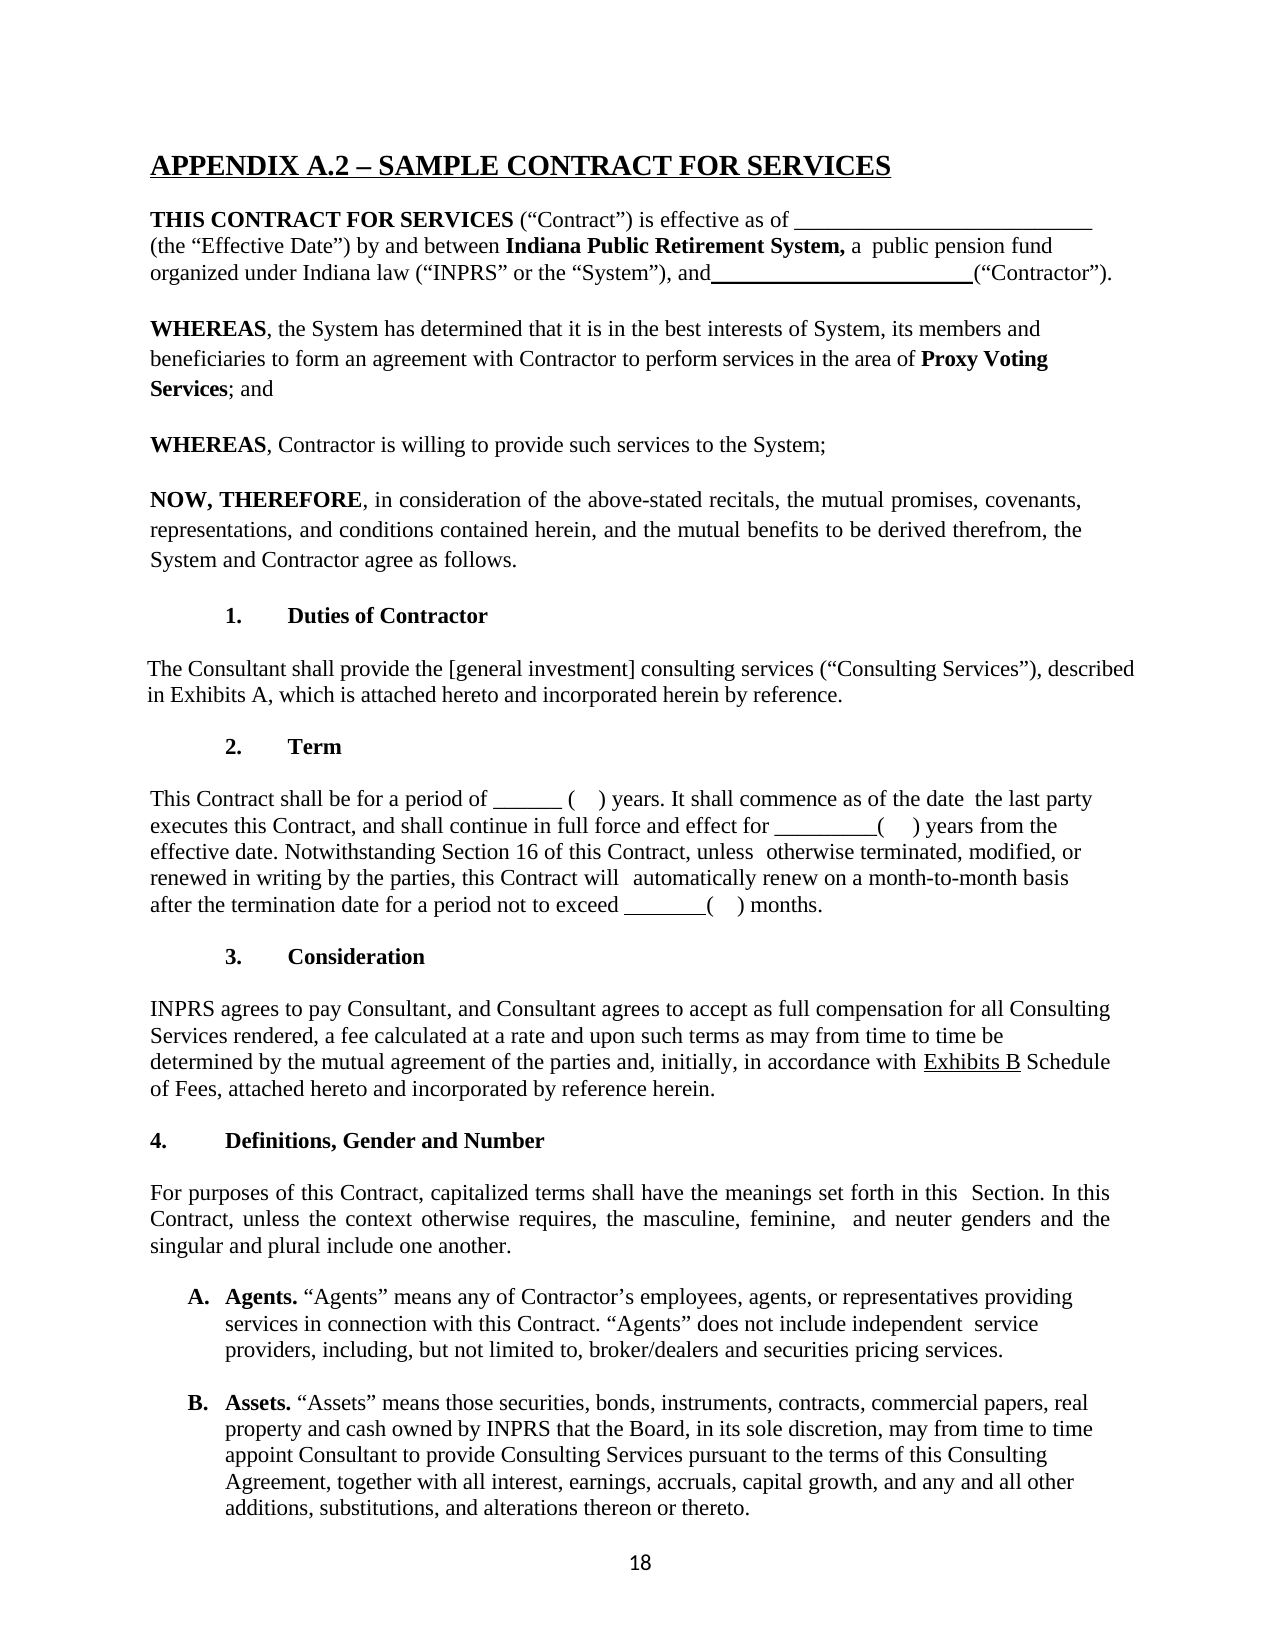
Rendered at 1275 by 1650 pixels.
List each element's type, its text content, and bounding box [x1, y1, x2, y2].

text NOW, THEREFORE, in consideration of the above-stated recitals, the mutual promises, covenants, representations, and conditions contained herein, and the mutual benefits to be derived therefrom, the System and Contractor agree as follows. [150, 486, 1082, 572]
text This Contract shall be for a period of ______ ( ) years. It shall commence as of the date the last party executes this Contract, and shall continue in full force and effect for _________( ) years from the effective date. Notwithstanding Section 16 of this Contract, unless otherwise terminated, modified, or renewed in writing by the parties, this Contract will automatically renew on a month-to-month basis after the termination date for a period not to exceed ( ) months. [150, 785, 1112, 917]
text WHEREAS, the System has determined that it is in the best interests of System, its members and beneficiaries to form an agreement with Contractor to perform services in the area of Proxy Voting Services; and [150, 315, 1122, 402]
list Assets. “Assets” means those securities, bonds, instruments, contracts, commercial papers, real property and cash owned by INPRS that the Board, in its sole discretion, may from time to time appoint Consultant to provide Consulting Services pursuant to the terms of this Consulting Agreement, together with all interest, earnings, accruals, capital growth, and any and all other additions, substitutions, and alterations thereon or thereto. [187, 1389, 1137, 1520]
text INPRS agrees to pay Consultant, and Consultant agrees to accept as full compensation for all Consulting Services rendered, a fee calculated at a rate and upon such terms as may from time to time be determined by the mutual agreement of the parties and, initially, in accordance with Exhibits B Schedule of Fees, attached hereto and incorporated by reference herein. [150, 996, 1112, 1101]
list Agents. “Agents” means any of Contractor’s employees, agents, or representatives providing services in connection with this Contract. “Agents” does not include independent service providers, including, but not limited to, broker/dealers and securities pricing services. [187, 1283, 1119, 1362]
subtitle Definitions, Gender and Number [150, 1127, 1137, 1153]
text APPENDIX A.2 – SAMPLE CONTRACT FOR SERVICES [150, 148, 1137, 181]
text The Consultant shall provide the [general investment] consulting services (“Consulting Services”), described in Exhibits A, which is attached hereto and incorporated herein by reference. [147, 654, 1137, 707]
subtitle Term [223, 733, 1137, 759]
text For purposes of this Contract, capitalized terms shall have the meanings set forth in this Section. In this Contract, unless the context otherwise requires, the masculine, feminine, and neuter genders and the singular and plural include one another. [150, 1179, 1111, 1258]
text WHEREAS, Contractor is willing to provide such services to the System; [150, 431, 1137, 457]
subtitle Duties of Contractor [223, 602, 1137, 628]
subtitle Consideration [223, 943, 1137, 970]
text THIS CONTRACT FOR SERVICES (“Contract”) is effective as of __________________________ (the “Effective Date”) by and between Indiana Public Retirement System, a public pension fund organized under Indiana law (“INPRS” or the “System”), and_______________________(“Contractor”). [150, 206, 1137, 286]
